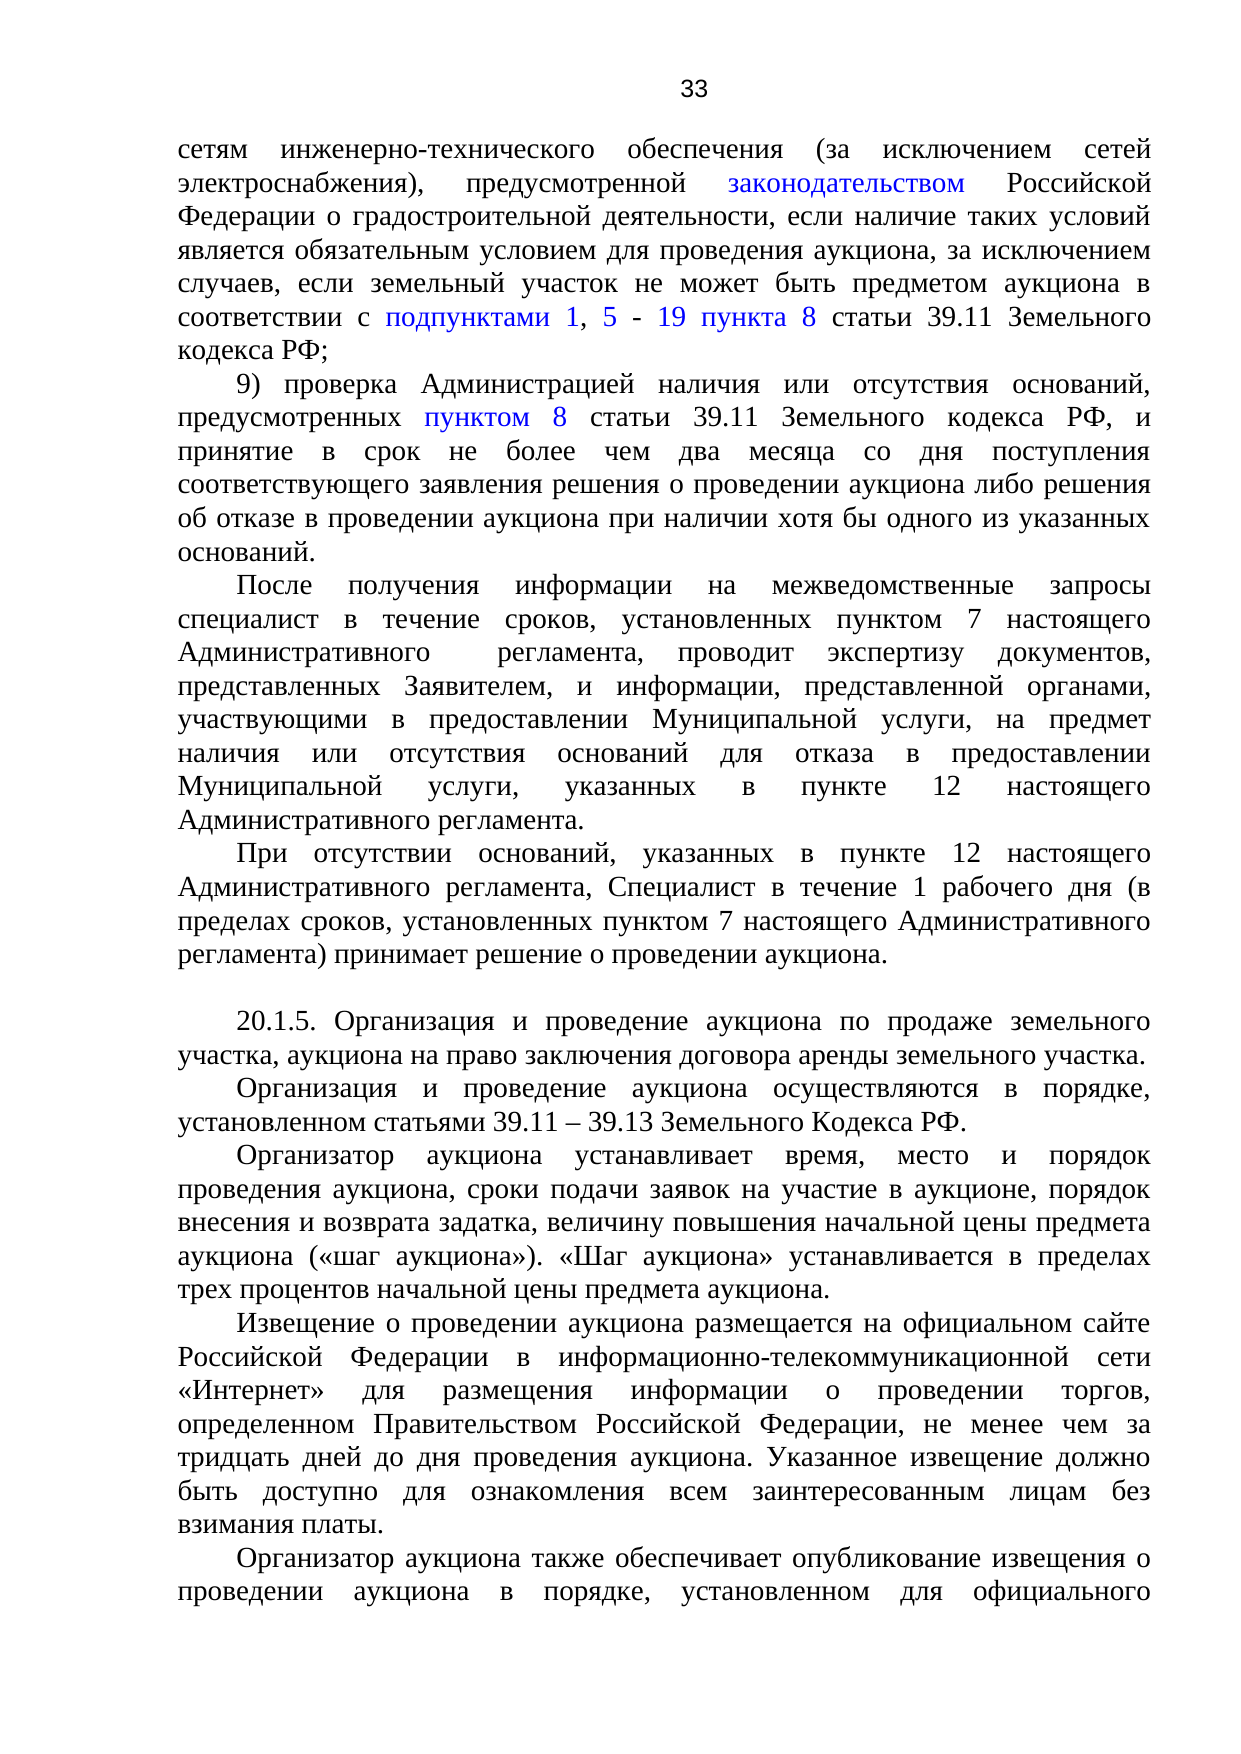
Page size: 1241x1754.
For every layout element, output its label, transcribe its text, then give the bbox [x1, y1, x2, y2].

text Извещение о проведении аукциона размещается на официальном сайте Российской Федерации в информационно-телекоммуникационной сети «Интернет» для размещения информации о проведении торгов, определенном Правительством Российской Федерации, не менее чем за тридцать дней до дня проведения аукциона. Указанное извещение должно быть доступно для ознакомления всем заинтересованным лицам без взимания платы. [177, 1305, 1152, 1540]
text Организатор аукциона устанавливает время, место и порядок проведения аукциона, сроки подачи заявок на участие в аукционе, порядок внесения и возврата задатка, величину повышения начальной цены предмета аукциона («шаг аукциона»). «Шаг аукциона» устанавливается в пределах трех процентов начальной цены предмета аукциона. [177, 1137, 1152, 1305]
text Организация и проведение аукциона осуществляются в порядке, установленном статьями 39.11 – 39.13 Земельного Кодекса РФ. [177, 1070, 1152, 1137]
text После получения информации на межведомственные запросы специалист в течение сроков, установленных пунктом 7 настоящего Административного регламента, проводит экспертизу документов, представленных Заявителем, и информации, представленной органами, участвующими в предоставлении Муниципальной услуги, на предмет наличия или отсутствия оснований для отказа в предоставлении Муниципальной услуги, указанных в пункте 12 настоящего Административного регламента. [177, 567, 1152, 836]
text При отсутствии оснований, указанных в пункте 12 настоящего Административного регламента, Специалист в течение 1 рабочего дня (в пределах сроков, установленных пунктом 7 настоящего Административного регламента) принимает решение о проведении аукциона. [177, 836, 1152, 970]
text 9) проверка Администрацией наличия или отсутствия оснований, предусмотренных пунктом 8 статьи 39.11 Земельного кодекса РФ, и принятие в срок не более чем два месяца со дня поступления соответствующего заявления решения о проведении аукциона либо решения об отказе в проведении аукциона при наличии хотя бы одного из указанных оснований. [177, 366, 1152, 567]
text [177, 1540, 1152, 1607]
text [177, 131, 1152, 366]
text 20.1.5. Организация и проведение аукциона по продаже земельного участка, аукциона на право заключения договора аренды земельного участка. [177, 1003, 1152, 1070]
